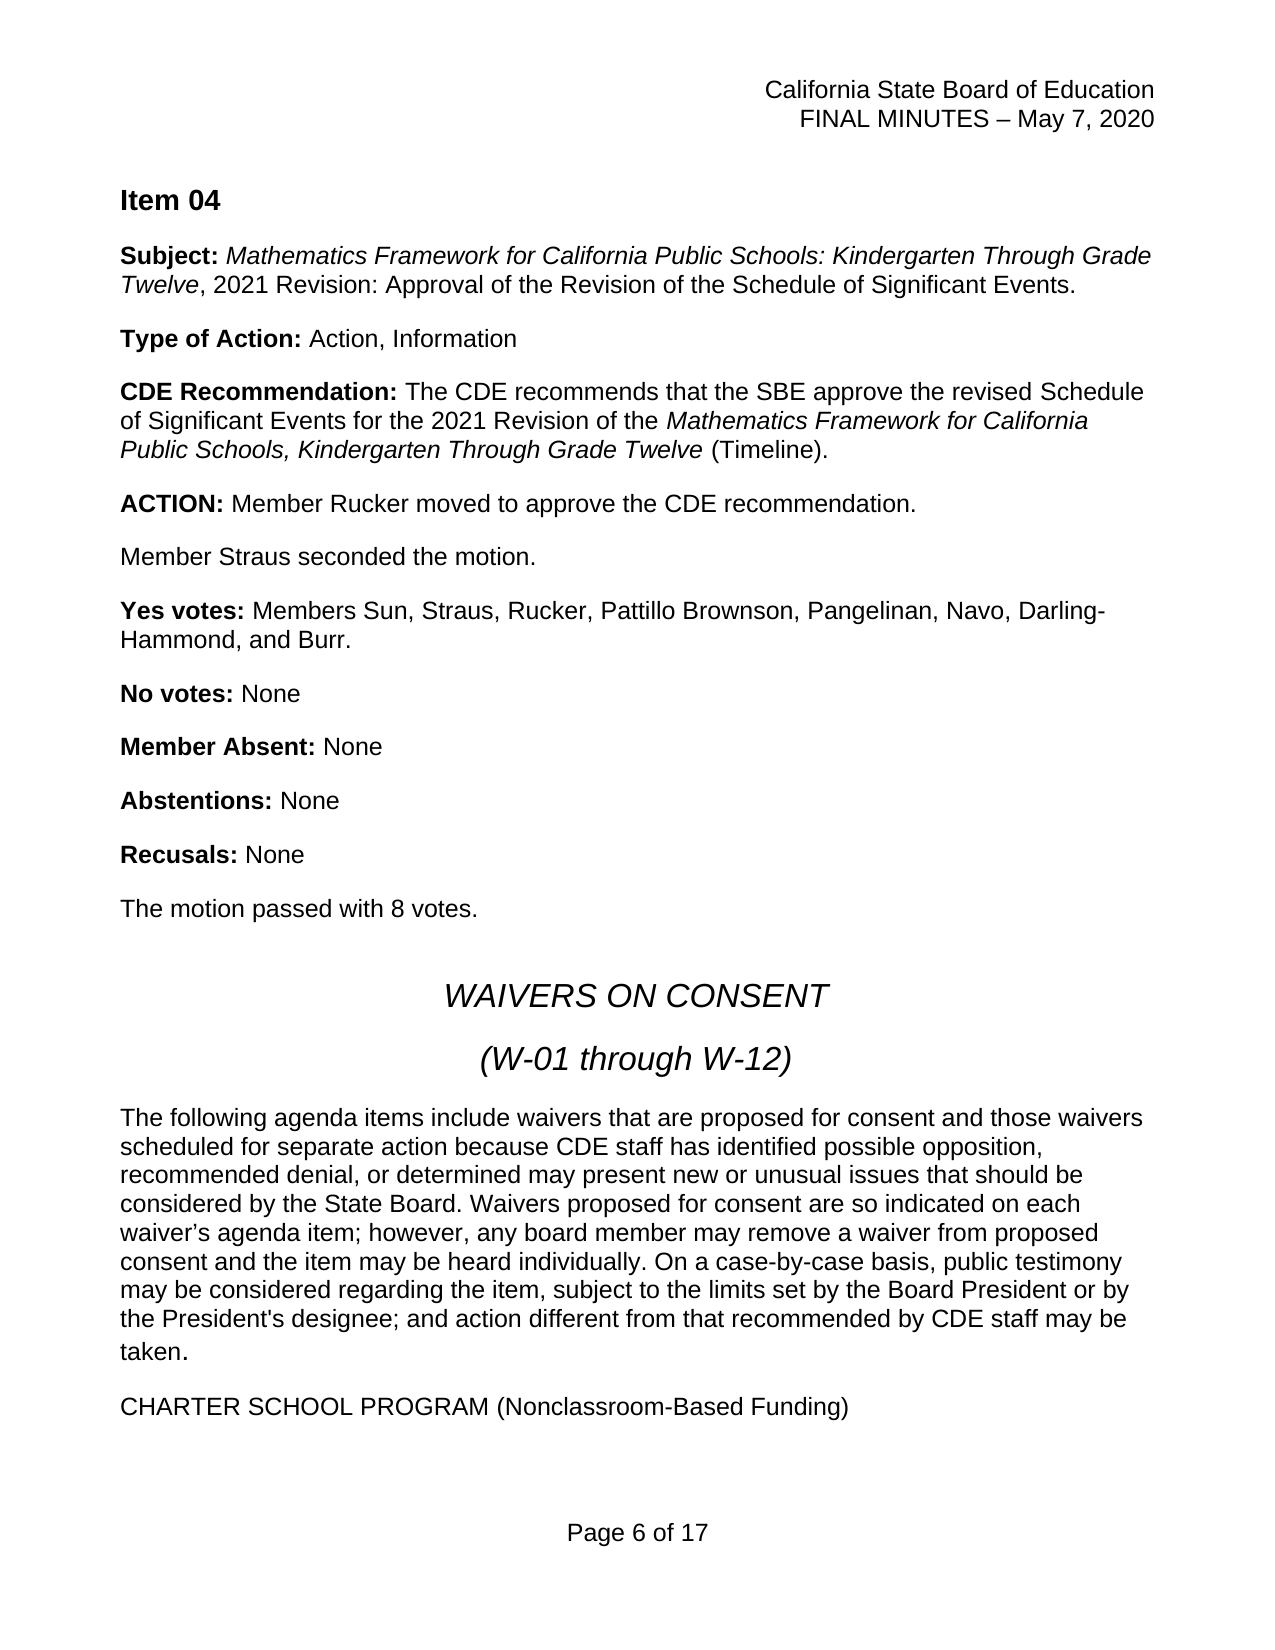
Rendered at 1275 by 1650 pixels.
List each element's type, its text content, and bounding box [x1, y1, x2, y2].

text Type of Action: Action, Information [120, 323, 1155, 352]
subtitle Item 04 [120, 182, 1155, 216]
text CDE Recommendation: The CDE recommends that the SBE approve the revised Schedule of Significant Events for the 2021 Revision of the Mathematics Framework for California Public Schools, Kindergarten Through Grade Twelve (Timeline). [120, 377, 1155, 463]
subtitle WAIVERS ON CONSENT [120, 976, 1155, 1014]
text Yes votes: Members Sun, Straus, Rucker, Pattillo Brownson, Pangelinan, Navo, Darling-Hammond, and Burr. [120, 596, 1155, 653]
text ACTION: Member Rucker moved to approve the CDE recommendation. [120, 488, 1155, 517]
text The following agenda items include waivers that are proposed for consent and those waivers scheduled for separate action because CDE staff has identified possible opposition, recommended denial, or determined may present new or unusual issues that should be considered by the State Board. Waivers proposed for consent are so indicated on each waiver’s agenda item; however, any board member may remove a waiver from proposed consent and the item may be heard individually. On a case-by-case basis, public testimony may be considered regarding the item, subject to the limits set by the Board President or by the President's designee; and action different from that recommended by CDE staff may be taken. [120, 1103, 1155, 1366]
text Member Absent: None [120, 732, 1155, 761]
text The motion passed with 8 votes. [120, 893, 1155, 922]
text No votes: None [120, 678, 1155, 707]
text Charter School Program (Nonclassroom-Based Funding) [120, 1391, 1155, 1420]
text Member Straus seconded the motion. [120, 542, 1155, 571]
text Recusals: None [120, 840, 1155, 868]
text Abstentions: None [120, 786, 1155, 815]
text Subject: Mathematics Framework for California Public Schools: Kindergarten Through Grade Twelve, 2021 Revision: Approval of the Revision of the Schedule of Significant Events. [120, 241, 1155, 298]
text (W-01 through W-12) [120, 1039, 1155, 1078]
